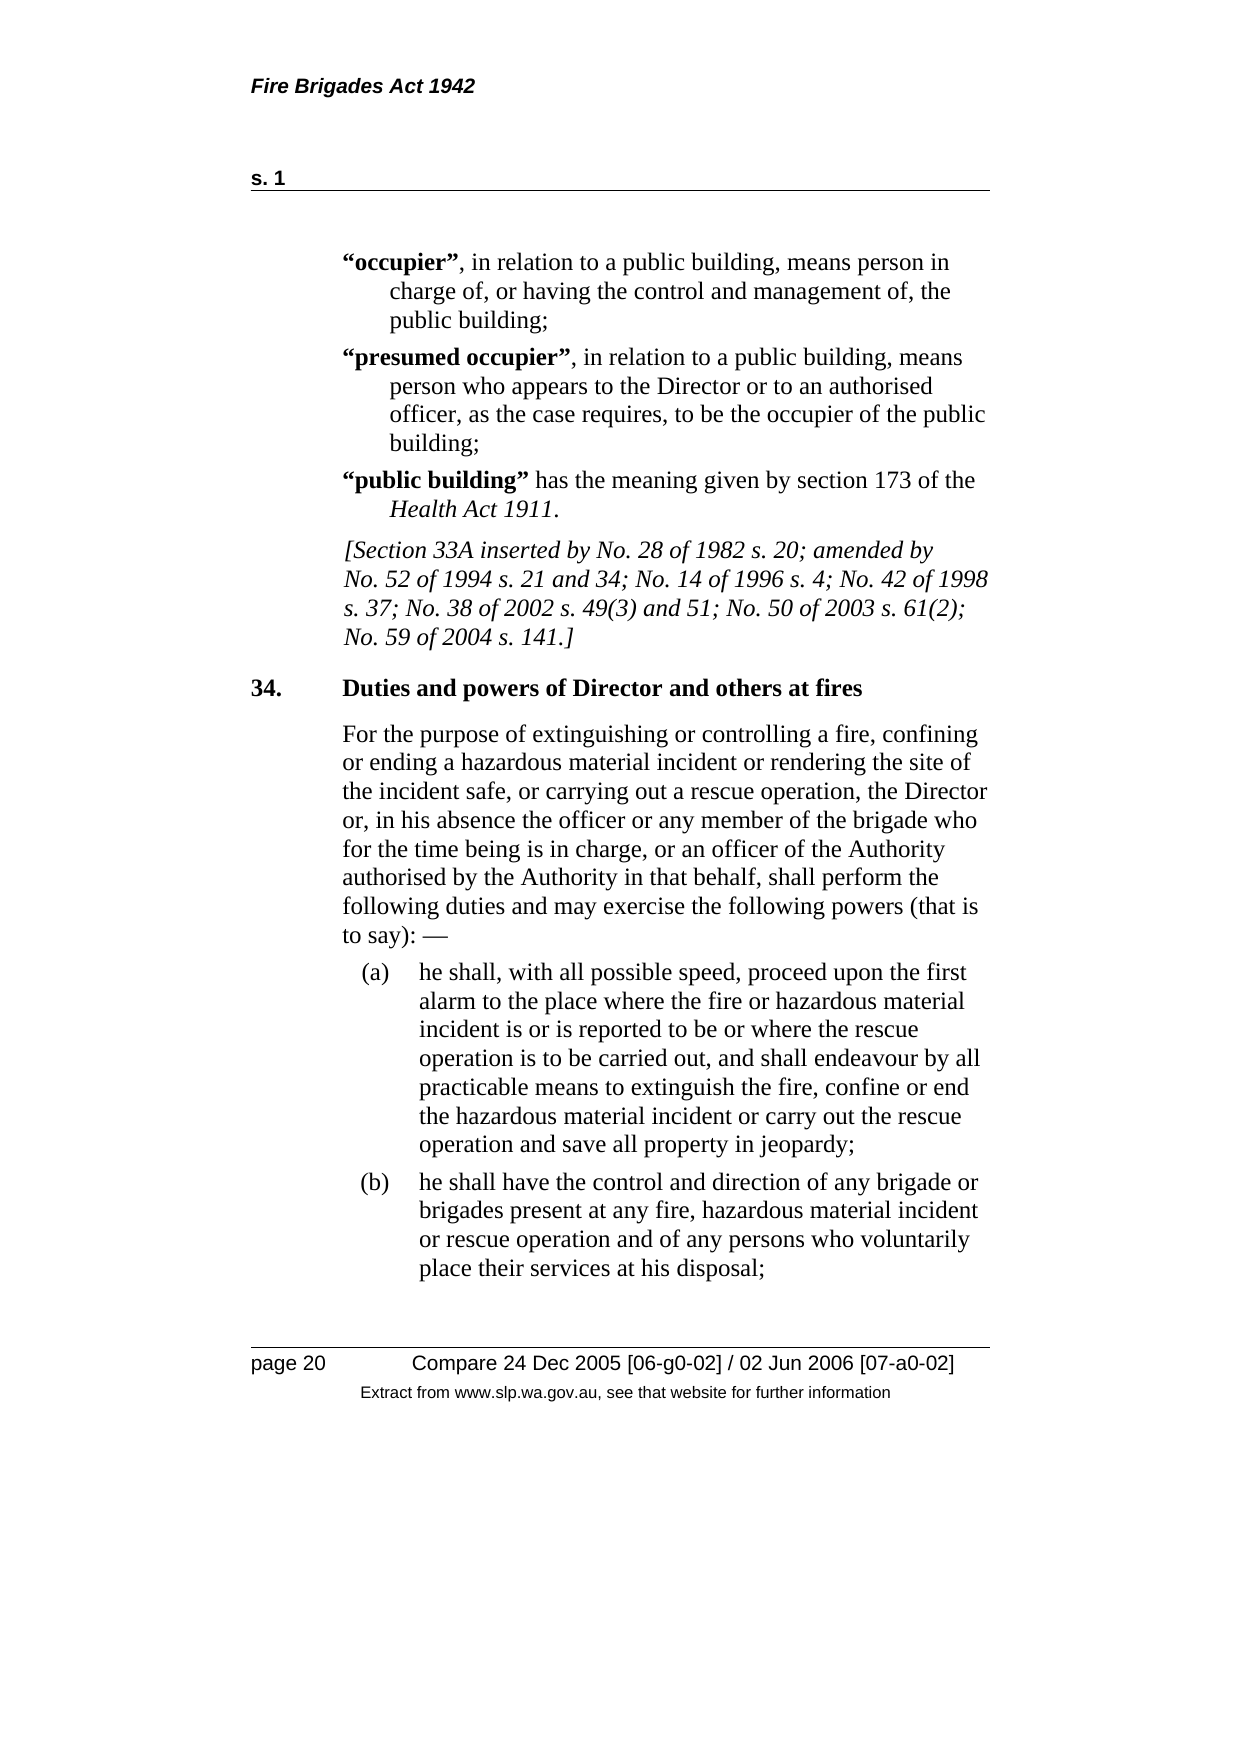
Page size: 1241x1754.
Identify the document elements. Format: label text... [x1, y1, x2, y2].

text “public building” has the meaning given by section 173 of the Health Act 1911. [251, 465, 990, 523]
text (b) he shall have the control and direction of any brigade or brigades present at any fire, hazardous material incident or rescue operation and of any persons who voluntarily place their services at his disposal; [251, 1167, 990, 1282]
text (a) he shall, with all possible speed, proceed upon the first alarm to the place where the fire or hazardous material incident is or is reported to be or where the rescue operation is to be carried out, and shall endeavour by all practicable means to extinguish the fire, confine or end the hazardous material incident or carry out the rescue operation and save all property in jeopardy; [251, 957, 990, 1158]
text “occupier”, in relation to a public building, means person in charge of, or having the control and management of, the public building; [251, 247, 990, 334]
subtitle 34. Duties and powers of Director and others at fires [251, 673, 990, 702]
text For the purpose of extinguishing or controlling a fire, confining or ending a hazardous material incident or rendering the site of the incident safe, or carrying out a rescue operation, the Director or, in his absence the officer or any member of the brigade who for the time being is in charge, or an officer of the Authority authorised by the Authority in that behalf, shall perform the following duties and may exercise the following powers (that is to say): — [251, 719, 990, 949]
text “presumed occupier”, in relation to a public building, means person who appears to the Director or to an authorised officer, as the case requires, to be the occupier of the public building; [251, 342, 990, 457]
text [Section 33A inserted by No. 28 of 1982 s. 20; amended by No. 52 of 1994 s. 21 and 34; No. 14 of 1996 s. 4; No. 42 of 1998 s. 37; No. 38 of 2002 s. 49(3) and 51; No. 50 of 2003 s. 61(2); No. 59 of 2004 s. 141.] [251, 535, 990, 650]
